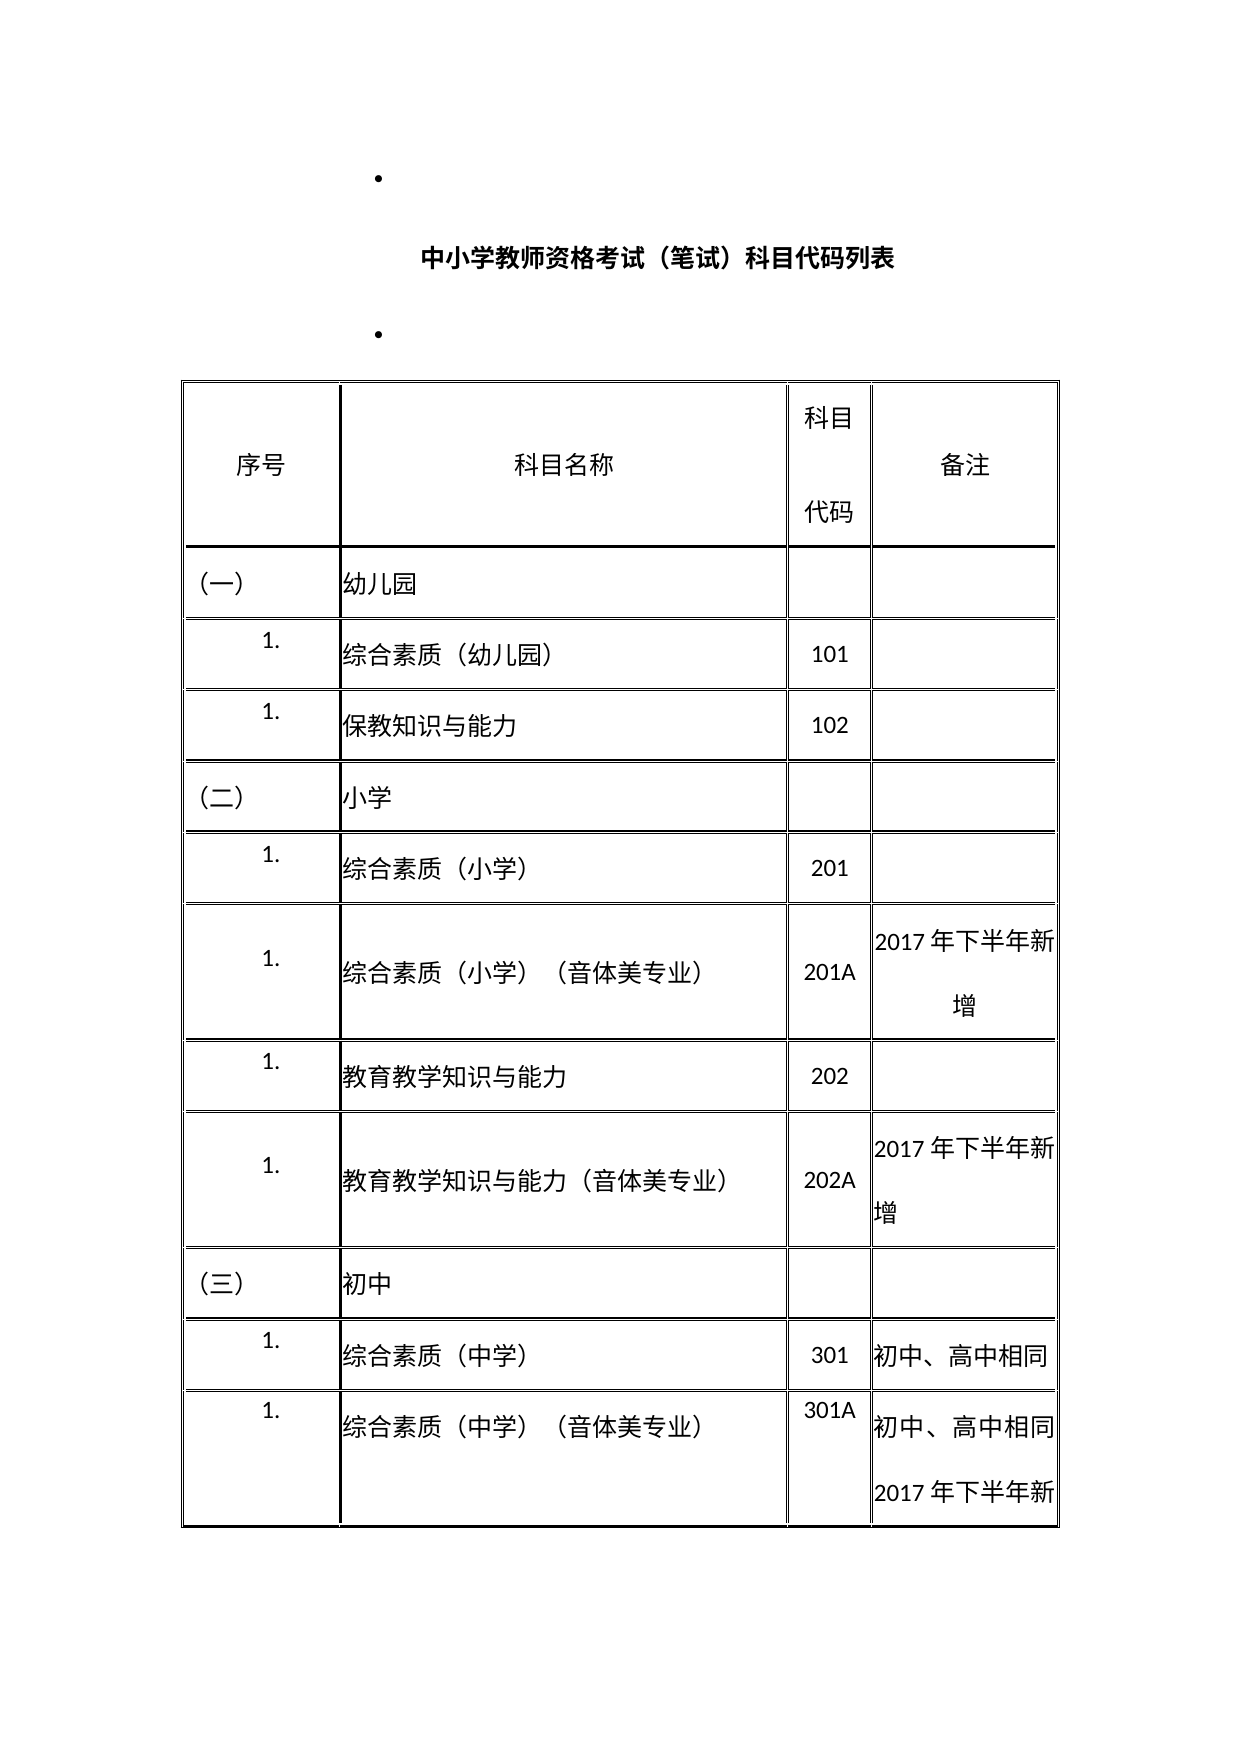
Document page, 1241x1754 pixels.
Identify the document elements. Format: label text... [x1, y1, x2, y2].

table_cell [871, 688, 1058, 759]
table_cell [184, 616, 339, 688]
table_header 科目名称 [340, 383, 788, 545]
text 中小学教师资格考试（笔试）科目代码列表 [262, 224, 1053, 289]
table_cell 301A [788, 1392, 871, 1525]
table_cell 301 [789, 1321, 870, 1388]
table_cell 综合素质（中学）（音体美专业） [340, 1392, 788, 1525]
table_cell [184, 1110, 339, 1246]
table_cell [873, 545, 1057, 616]
table_cell 综合素质（小学） [342, 834, 786, 902]
table_cell 综合素质（中学） [342, 1321, 786, 1388]
table_cell 综合素质（幼儿园） [342, 620, 786, 688]
table_cell [873, 830, 1057, 902]
table_cell 102 [789, 691, 870, 759]
table_cell [873, 759, 1057, 830]
table_cell [789, 763, 870, 830]
table_cell 202 [789, 1042, 870, 1109]
table_cell [184, 1317, 339, 1388]
table_cell [871, 1246, 1058, 1317]
table_cell [789, 548, 870, 616]
table_cell [184, 830, 339, 902]
table_cell [182, 688, 340, 759]
table_cell 教育教学知识与能力 [342, 1042, 786, 1109]
table_cell [873, 616, 1057, 688]
table_cell 201A [789, 905, 870, 1038]
table_cell 教育教学知识与能力（音体美专业） [342, 1113, 786, 1246]
table_cell （三） [182, 1246, 340, 1317]
table_cell 幼儿园 [342, 548, 786, 616]
table_cell （二） [184, 759, 339, 830]
table_header 序号 [184, 381, 340, 545]
table_cell 综合素质（小学）（音体美专业） [342, 905, 786, 1038]
table_cell [873, 1038, 1057, 1109]
table_cell 小学 [342, 763, 786, 830]
table_cell 初中 [342, 1249, 786, 1317]
table_cell [184, 1389, 340, 1525]
table_cell 初中、高中相同 [873, 1317, 1057, 1388]
table_cell 2017年下半年新增 [873, 1110, 1057, 1246]
table_cell 101 [789, 620, 870, 688]
table_cell [182, 902, 340, 1038]
table_cell （一） [184, 545, 339, 616]
table_cell 2017年下半年新增 [871, 902, 1058, 1038]
table_cell 初中、高中相同2017年下半年新增 [871, 1389, 1057, 1525]
table_cell 202A [789, 1113, 870, 1246]
table_cell [184, 1038, 339, 1109]
table_header 科目 代码 [788, 383, 871, 545]
table_cell 201 [789, 834, 870, 902]
table_cell 保教知识与能力 [342, 691, 786, 759]
table_header 备注 [871, 383, 1057, 545]
table_cell [789, 1249, 870, 1317]
